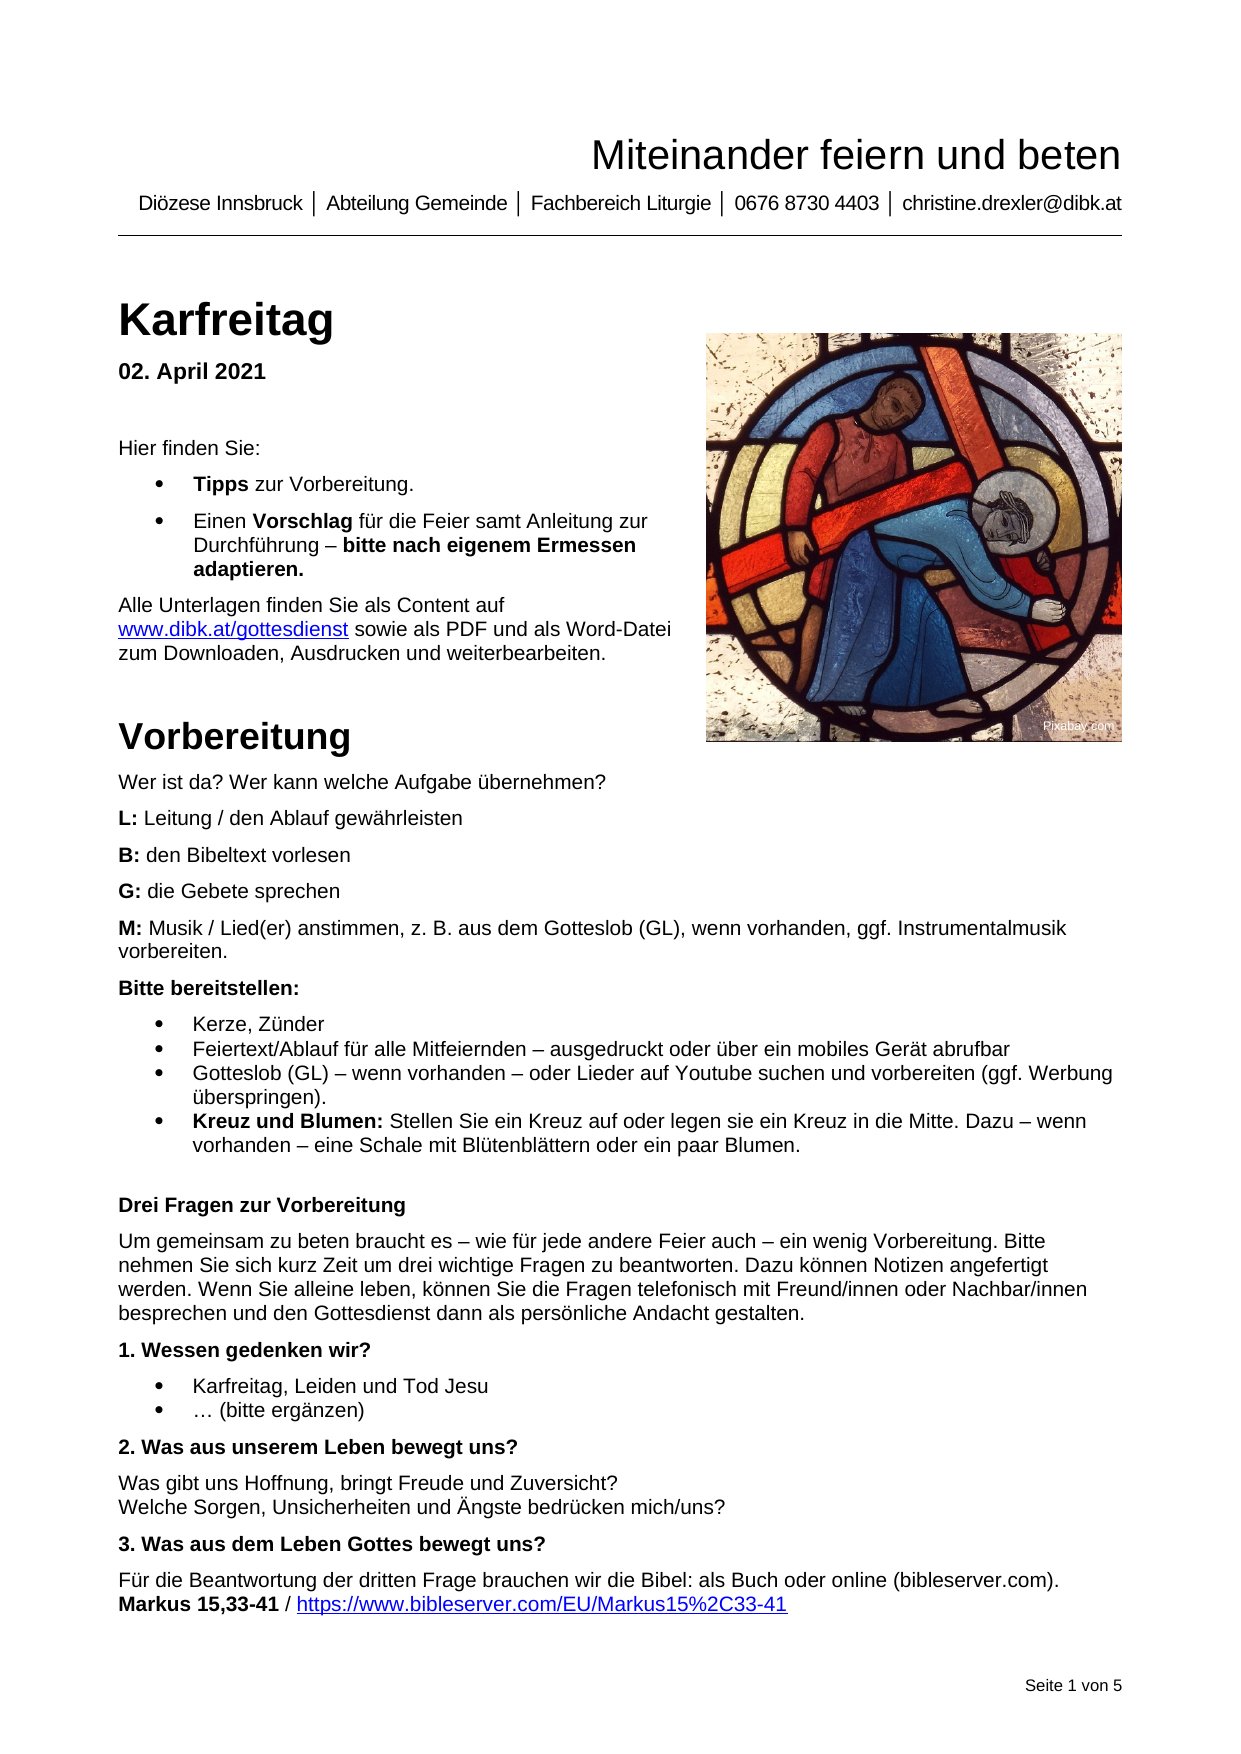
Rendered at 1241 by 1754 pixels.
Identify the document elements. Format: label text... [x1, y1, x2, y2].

list Einen Vorschlag für die Feier samt Anleitung zur Durchführung – bitte nach eigenem Ermessen adaptieren. [156, 509, 706, 581]
picture [706, 333, 1122, 742]
text L: Leitung / den Ablauf gewährleisten [118, 806, 1122, 830]
list Gotteslob (GL) – wenn vorhanden – oder Lieder auf Youtube suchen und vorbereiten (ggf. Werbung überspringen). [155, 1060, 1122, 1108]
list Kreuz und Blumen: Stellen Sie ein Kreuz auf oder legen sie ein Kreuz in die Mitte. Dazu – wenn vorhanden – eine Schale mit Blütenblättern oder ein paar Blumen. [155, 1108, 1122, 1156]
subtitle Vorbereitung [118, 714, 1122, 757]
text Miteinander feiern und beten [118, 131, 1122, 178]
list Tipps zur Vorbereitung. [156, 472, 706, 496]
text 3. Was aus dem Leben Gottes bewegt uns? [118, 1532, 1122, 1556]
text Hier finden Sie: [118, 436, 706, 459]
text G: die Gebete sprechen [118, 879, 1122, 903]
text Wer ist da? Wer kann welche Aufgabe übernehmen? [118, 769, 1122, 793]
text Drei Fragen zur Vorbereitung [118, 1193, 1122, 1217]
text M: Musik / Lied(er) anstimmen, z. B. aus dem Gotteslob (GL), wenn vorhanden, ggf. Instrumentalmusik vorbereiten. [118, 915, 1122, 963]
text 1. Wessen gedenken wir? [118, 1338, 1122, 1362]
text Für die Beantwortung der dritten Frage brauchen wir die Bibel: als Buch oder online (bibleserver.com). Markus 15,33-41 / https://www.bibleserver.com/EU/Markus15%2C33-41 [118, 1568, 1122, 1616]
list Kerze, Zünder [155, 1012, 1122, 1036]
text Bitte bereitstellen: [118, 976, 1122, 1000]
text Was gibt uns Hoffnung, bringt Freude und Zuversicht? Welche Sorgen, Unsicherheiten und Ängste bedrücken mich/uns? [118, 1471, 1122, 1519]
list … (bitte ergänzen) [155, 1398, 1122, 1422]
list Karfreitag, Leiden und Tod Jesu [155, 1374, 1122, 1398]
text 2. Was aus unserem Leben bewegt uns? [118, 1435, 1122, 1459]
text Alle Unterlagen finden Sie als Content auf www.dibk.at/gottesdienst sowie als PDF und als Word-Datei zum Downloaden, Ausdrucken und weiterbearbeiten. [118, 593, 706, 665]
text 02. April 2021 [118, 358, 706, 384]
text Um gemeinsam zu beten braucht es – wie für jede andere Feier auch – ein wenig Vorbereitung. Bitte nehmen Sie sich kurz Zeit um drei wichtige Fragen zu beantworten. Dazu können Notizen angefertigt werden. Wenn Sie alleine leben, können Sie die Fragen telefonisch mit Freund/innen oder Nachbar/innen besprechen und den Gottesdienst dann als persönliche Andacht gestalten. [118, 1229, 1122, 1325]
text B: den Bibeltext vorlesen [118, 842, 1122, 866]
subtitle Karfreitag [118, 293, 1122, 345]
list Feiertext/Ablauf für alle Mitfeiernden – ausgedruckt oder über ein mobiles Gerät abrufbar [155, 1036, 1122, 1060]
